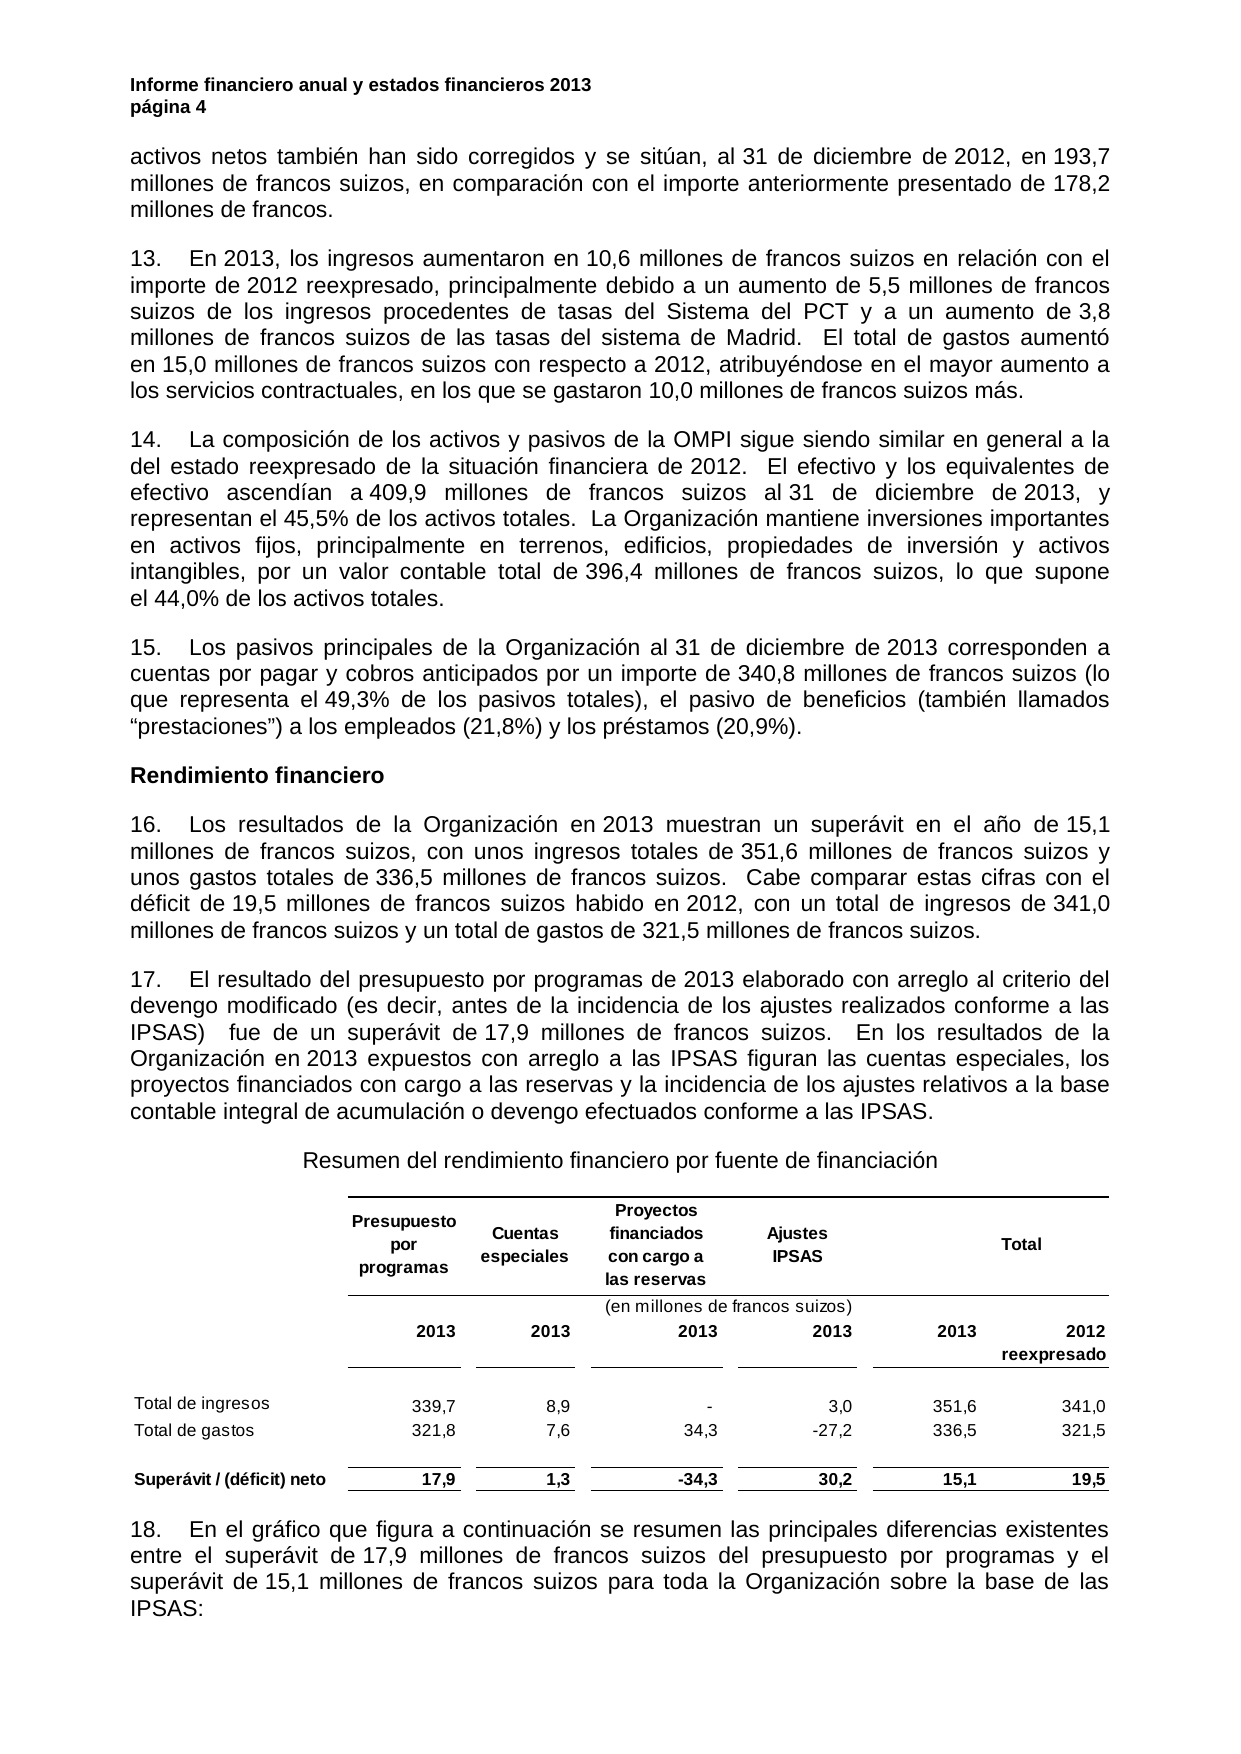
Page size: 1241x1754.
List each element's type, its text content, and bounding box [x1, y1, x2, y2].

list En el gráfico que figura a continuación se resumen las principales diferencias existentes entre el superávit de 17,9 millones de francos suizos del presupuesto por programas y el superávit de 15,1 millones de francos suizos para toda la Organización sobre la base de las IPSAS: [130, 1516, 1110, 1621]
list Los pasivos principales de la Organización al 31 de diciembre de 2013 corresponden a cuentas por pagar y cobros anticipados por un importe de 340,8 millones de francos suizos (lo que representa el 49,3% de los pasivos totales), el pasivo de beneficios (también llamados “prestaciones”) a los empleados (21,8%) y los préstamos (20,9%). [130, 634, 1110, 739]
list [130, 143, 1110, 222]
text Rendimiento financiero [130, 762, 1110, 788]
list En 2013, los ingresos aumentaron en 10,6 millones de francos suizos en relación con el importe de 2012 reexpresado, principalmente debido a un aumento de 5,5 millones de francos suizos de los ingresos procedentes de tasas del Sistema del PCT y a un aumento de 3,8 millones de francos suizos de las tasas del sistema de Madrid. El total de gastos aumentó en 15,0 millones de francos suizos con respecto a 2012, atribuyéndose en el mayor aumento a los servicios contractuales, en los que se gastaron 10,0 millones de francos suizos más. [130, 245, 1110, 403]
list Los resultados de la Organización en 2013 muestran un superávit en el año de 15,1 millones de francos suizos, con unos ingresos totales de 351,6 millones de francos suizos y unos gastos totales de 336,5 millones de francos suizos. Cabe comparar estas cifras con el déficit de 19,5 millones de francos suizos habido en 2012, con un total de ingresos de 341,0 millones de francos suizos y un total de gastos de 321,5 millones de francos suizos. [130, 811, 1110, 943]
list El resultado del presupuesto por programas de 2013 elaborado con arreglo al criterio del devengo modificado (es decir, antes de la incidencia de los ajustes realizados conforme a las IPSAS) fue de un superávit de 17,9 millones de francos suizos. En los resultados de la Organización en 2013 expuestos con arreglo a las IPSAS figuran las cuentas especiales, los proyectos financiados con cargo a las reservas y la incidencia de los ajustes relativos a la base contable integral de acumulación o devengo efectuados conforme a las IPSAS. [130, 966, 1110, 1124]
list La composición de los activos y pasivos de la OMPI sigue siendo similar en general a la del estado reexpresado de la situación financiera de 2012. El efectivo y los equivalentes de efectivo ascendían a 409,9 millones de francos suizos al 31 de diciembre de 2013, y representan el 45,5% de los activos totales. La Organización mantiene inversiones importantes en activos fijos, principalmente en terrenos, edificios, propiedades de inversión y activos intangibles, por un valor contable total de 396,4 millones de francos suizos, lo que supone el 44,0% de los activos totales. [130, 426, 1110, 611]
text Resumen del rendimiento financiero por fuente de financiación [130, 1147, 1110, 1173]
